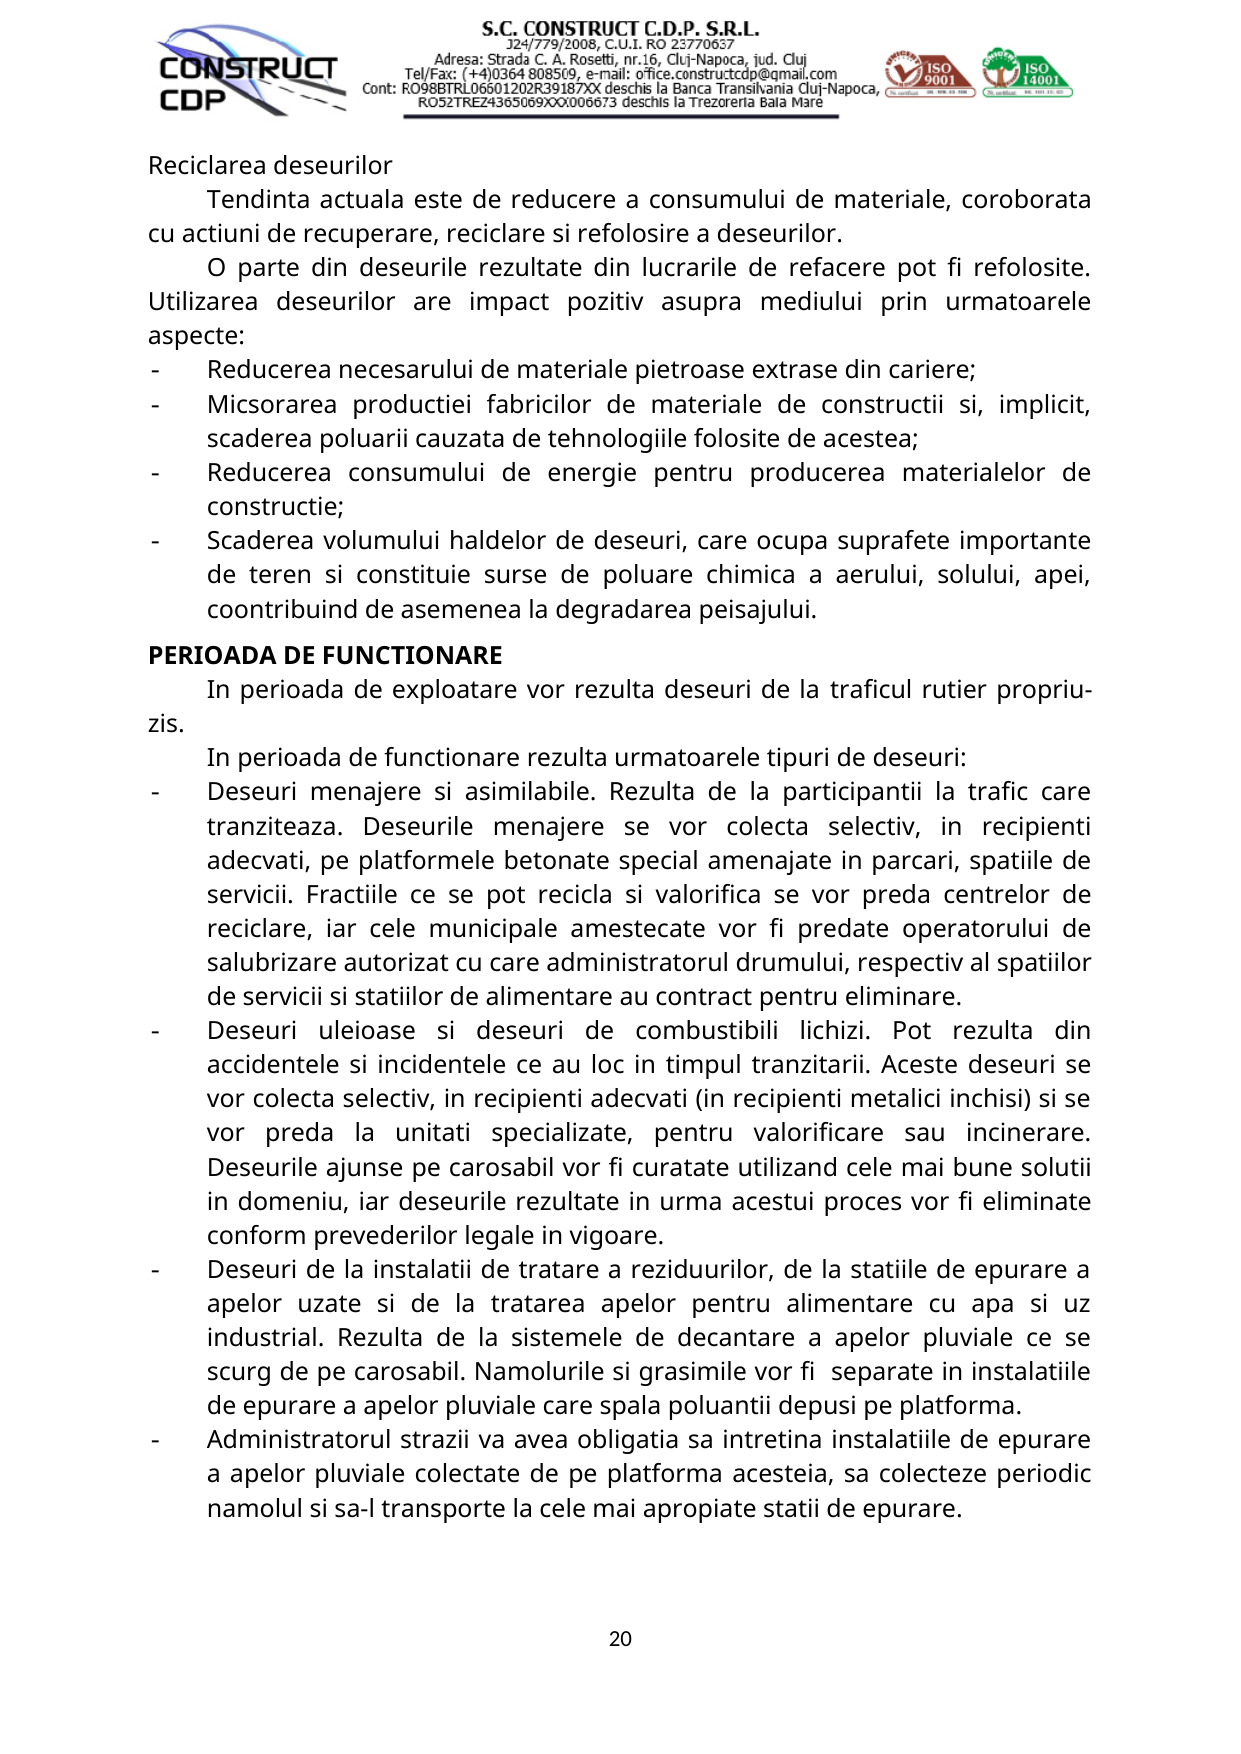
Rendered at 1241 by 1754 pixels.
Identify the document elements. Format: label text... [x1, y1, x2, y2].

list Deseuri menajere si asimilabile. Rezulta de la participantii la trafic care tranziteaza. Deseurile menajere se vor colecta selectiv, in recipienti adecvati, pe platformele betonate special amenajate in parcari, spatiile de servicii. Fractiile ce se pot recicla si valorifica se vor preda centrelor de reciclare, iar cele municipale amestecate vor fi predate operatorului de salubrizare autorizat cu care administratorul drumului, respectiv al spatiilor de servicii si statiilor de alimentare au contract pentru eliminare. [148, 774, 1093, 1013]
list Administratorul strazii va avea obligatia sa intretina instalatiile de epurare a apelor pluviale colectate de pe platforma acesteia, sa colecteze periodic namolul si sa-l transporte la cele mai apropiate statii de epurare. [148, 1422, 1093, 1524]
text Reciclarea deseurilor [148, 148, 1093, 182]
list Reducerea necesarului de materiale pietroase extrase din cariere; [148, 352, 1093, 386]
text O parte din deseurile rezultate din lucrarile de refacere pot fi refolosite. Utilizarea deseurilor are impact pozitiv asupra mediului prin urmatoarele aspecte: [148, 250, 1093, 352]
list Deseuri de la instalatii de tratare a reziduurilor, de la statiile de epurare a apelor uzate si de la tratarea apelor pentru alimentare cu apa si uz industrial. Rezulta de la sistemele de decantare a apelor pluviale ce se scurg de pe carosabil. Namolurile si grasimile vor fi separate in instalatiile de epurare a apelor pluviale care spala poluantii depusi pe platforma. [148, 1251, 1093, 1422]
list Scaderea volumului haldelor de deseuri, care ocupa suprafete importante de teren si constituie surse de poluare chimica a aerului, solului, apei, coontribuind de asemenea la degradarea peisajului. [148, 523, 1093, 625]
list Micsorarea productiei fabricilor de materiale de constructii si, implicit, scaderea poluarii cauzata de tehnologiile folosite de acestea; [148, 386, 1093, 454]
text In perioada de exploatare vor rezulta deseuri de la traficul rutier propriu-zis. [148, 672, 1093, 740]
list Reducerea consumului de energie pentru producerea materialelor de constructie; [148, 454, 1093, 523]
text In perioada de functionare rezulta urmatoarele tipuri de deseuri: [148, 740, 1093, 774]
list Deseuri uleioase si deseuri de combustibili lichizi. Pot rezulta din accidentele si incidentele ce au loc in timpul tranzitarii. Aceste deseuri se vor colecta selectiv, in recipienti adecvati (in recipienti metalici inchisi) si se vor preda la unitati specializate, pentru valorificare sau incinerare. Deseurile ajunse pe carosabil vor fi curatate utilizand cele mai bune solutii in domeniu, iar deseurile rezultate in urma acestui proces vor fi eliminate conform prevederilor legale in vigoare. [148, 1013, 1093, 1251]
text Perioada de functionare [148, 638, 1093, 672]
picture [150, 14, 1090, 129]
text Tendinta actuala este de reducere a consumului de materiale, coroborata cu actiuni de recuperare, reciclare si refolosire a deseurilor. [148, 182, 1093, 250]
